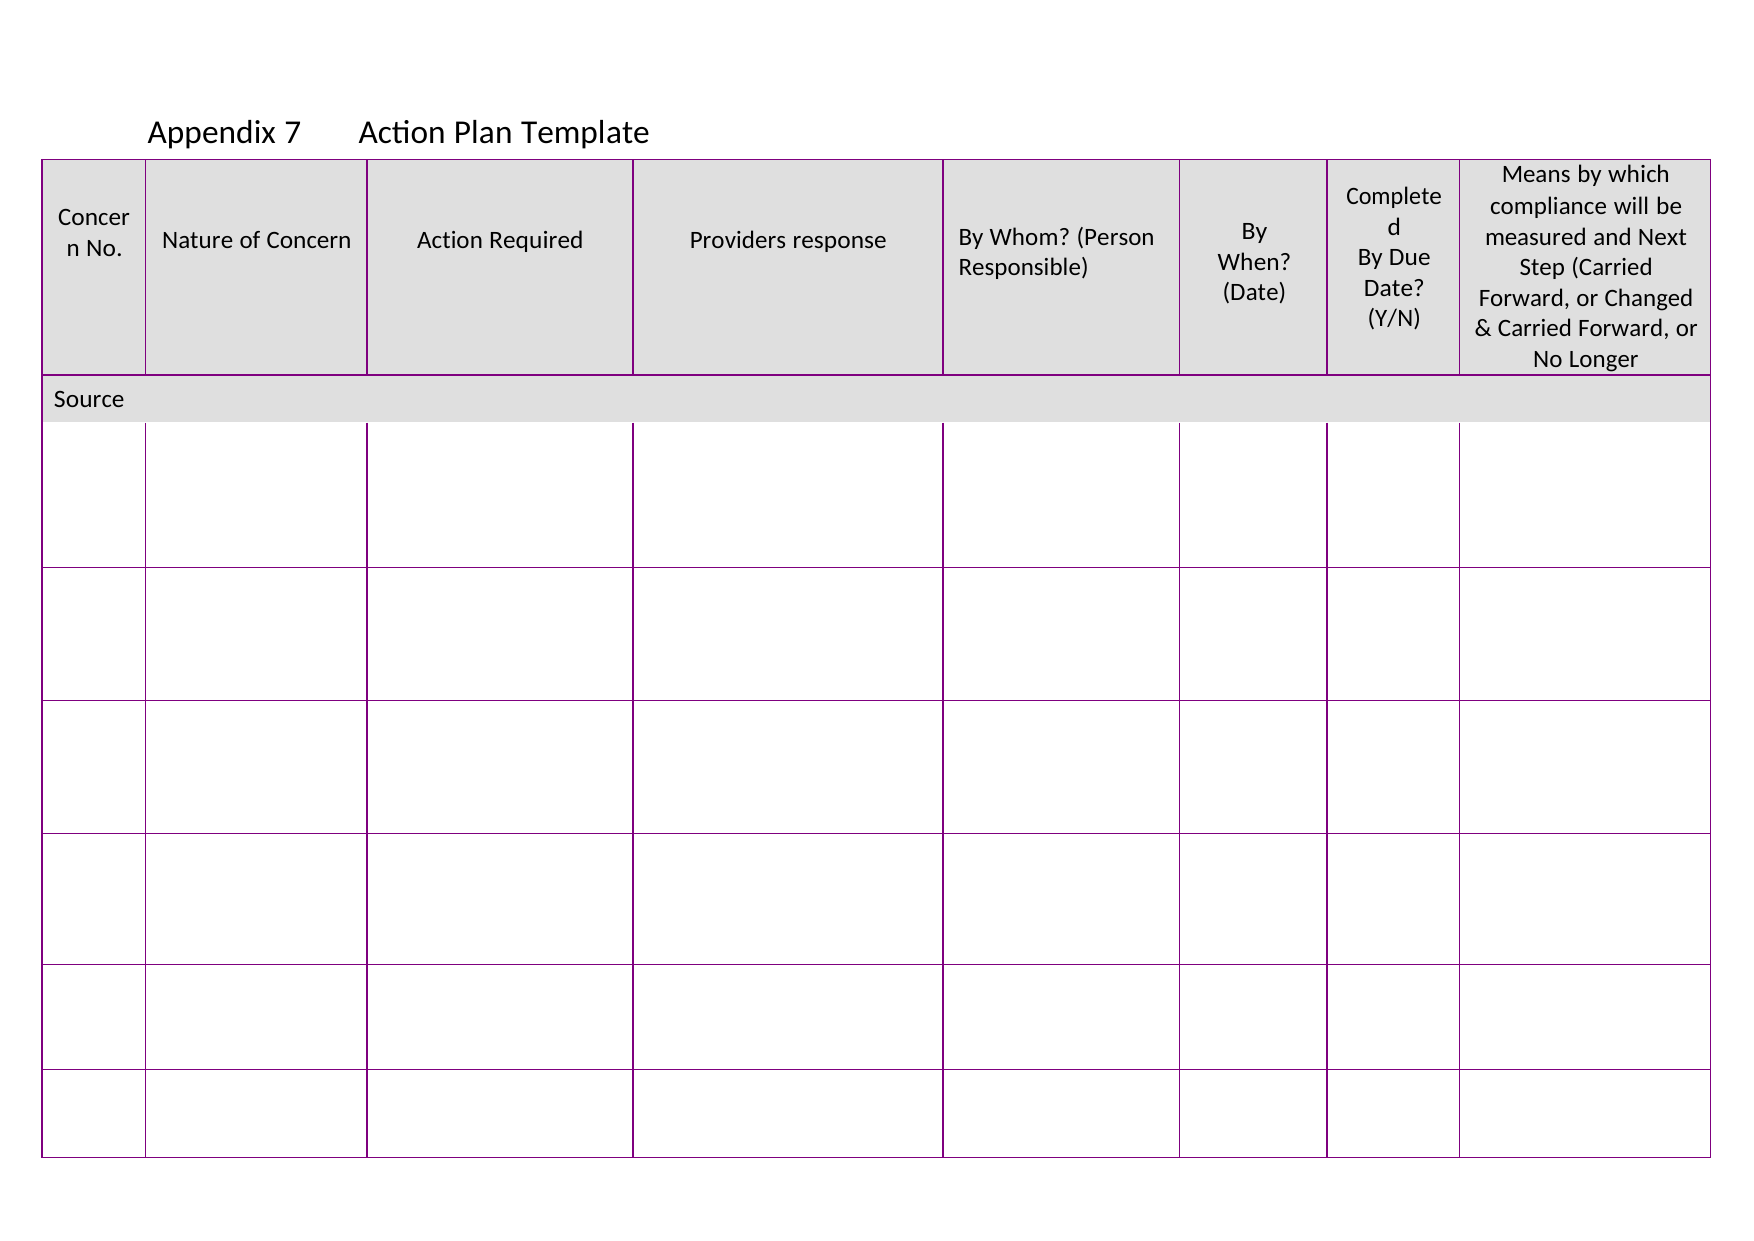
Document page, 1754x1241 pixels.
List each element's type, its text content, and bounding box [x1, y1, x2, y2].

table_cell [944, 423, 1179, 567]
table_cell [1460, 1070, 1710, 1157]
table_cell [1180, 834, 1326, 964]
table_header Action Required [368, 160, 632, 374]
table_cell [146, 834, 366, 964]
table_cell [1460, 834, 1710, 964]
table_cell [146, 965, 366, 1068]
table_cell [1180, 1070, 1326, 1157]
table_cell [1460, 701, 1710, 833]
table_cell [634, 423, 942, 567]
table_header Complete d By Due Date? (Y/N) [1328, 160, 1459, 374]
table_cell [634, 701, 942, 833]
table_cell [43, 701, 145, 833]
table_header By Whom? (Person Responsible) [944, 160, 1179, 374]
table_cell [1180, 568, 1326, 700]
table_cell [1328, 965, 1459, 1068]
table_cell [368, 568, 632, 700]
table_header Providers response [634, 160, 942, 374]
table_cell [368, 701, 632, 833]
table_cell [1328, 423, 1459, 567]
table_cell [1180, 701, 1326, 833]
table_cell [43, 965, 145, 1068]
table_cell [368, 965, 632, 1068]
text Appendix 7 Action Plan Template [147, 111, 1727, 152]
table_header Concer n No. [43, 160, 145, 374]
table_cell [944, 1070, 1179, 1157]
table_cell [146, 701, 366, 833]
table_cell [1460, 423, 1710, 567]
table_cell [1328, 701, 1459, 833]
table_cell [146, 568, 366, 700]
table_cell [634, 568, 942, 700]
table_cell [43, 1070, 145, 1157]
table_cell [634, 834, 942, 964]
table_header Nature of Concern [146, 160, 366, 374]
table_cell [944, 965, 1179, 1068]
table_cell [368, 834, 632, 964]
table_cell [43, 568, 145, 700]
table_cell [368, 1070, 632, 1157]
table_cell [1460, 568, 1710, 700]
table_cell [43, 834, 145, 964]
table_header Means by which compliance will be measured and Next Step (Carried Forward, or Changed & Carried Forward, or No Longer [1460, 160, 1710, 374]
table_cell [1180, 423, 1326, 567]
table_cell [1460, 965, 1710, 1068]
table_cell [1328, 568, 1459, 700]
table_cell [368, 423, 632, 567]
table_cell [146, 1070, 366, 1157]
table_header By When? (Date) [1180, 160, 1326, 374]
table_cell [634, 965, 942, 1068]
table_cell [634, 1070, 942, 1157]
table_cell [944, 701, 1179, 833]
table_cell [1328, 834, 1459, 964]
table_cell [1180, 965, 1326, 1068]
table_cell [43, 423, 145, 567]
table_cell [146, 423, 366, 567]
table_cell [1328, 1070, 1459, 1157]
table_cell Source [43, 376, 1710, 422]
table_cell [944, 834, 1179, 964]
table_cell [944, 568, 1179, 700]
